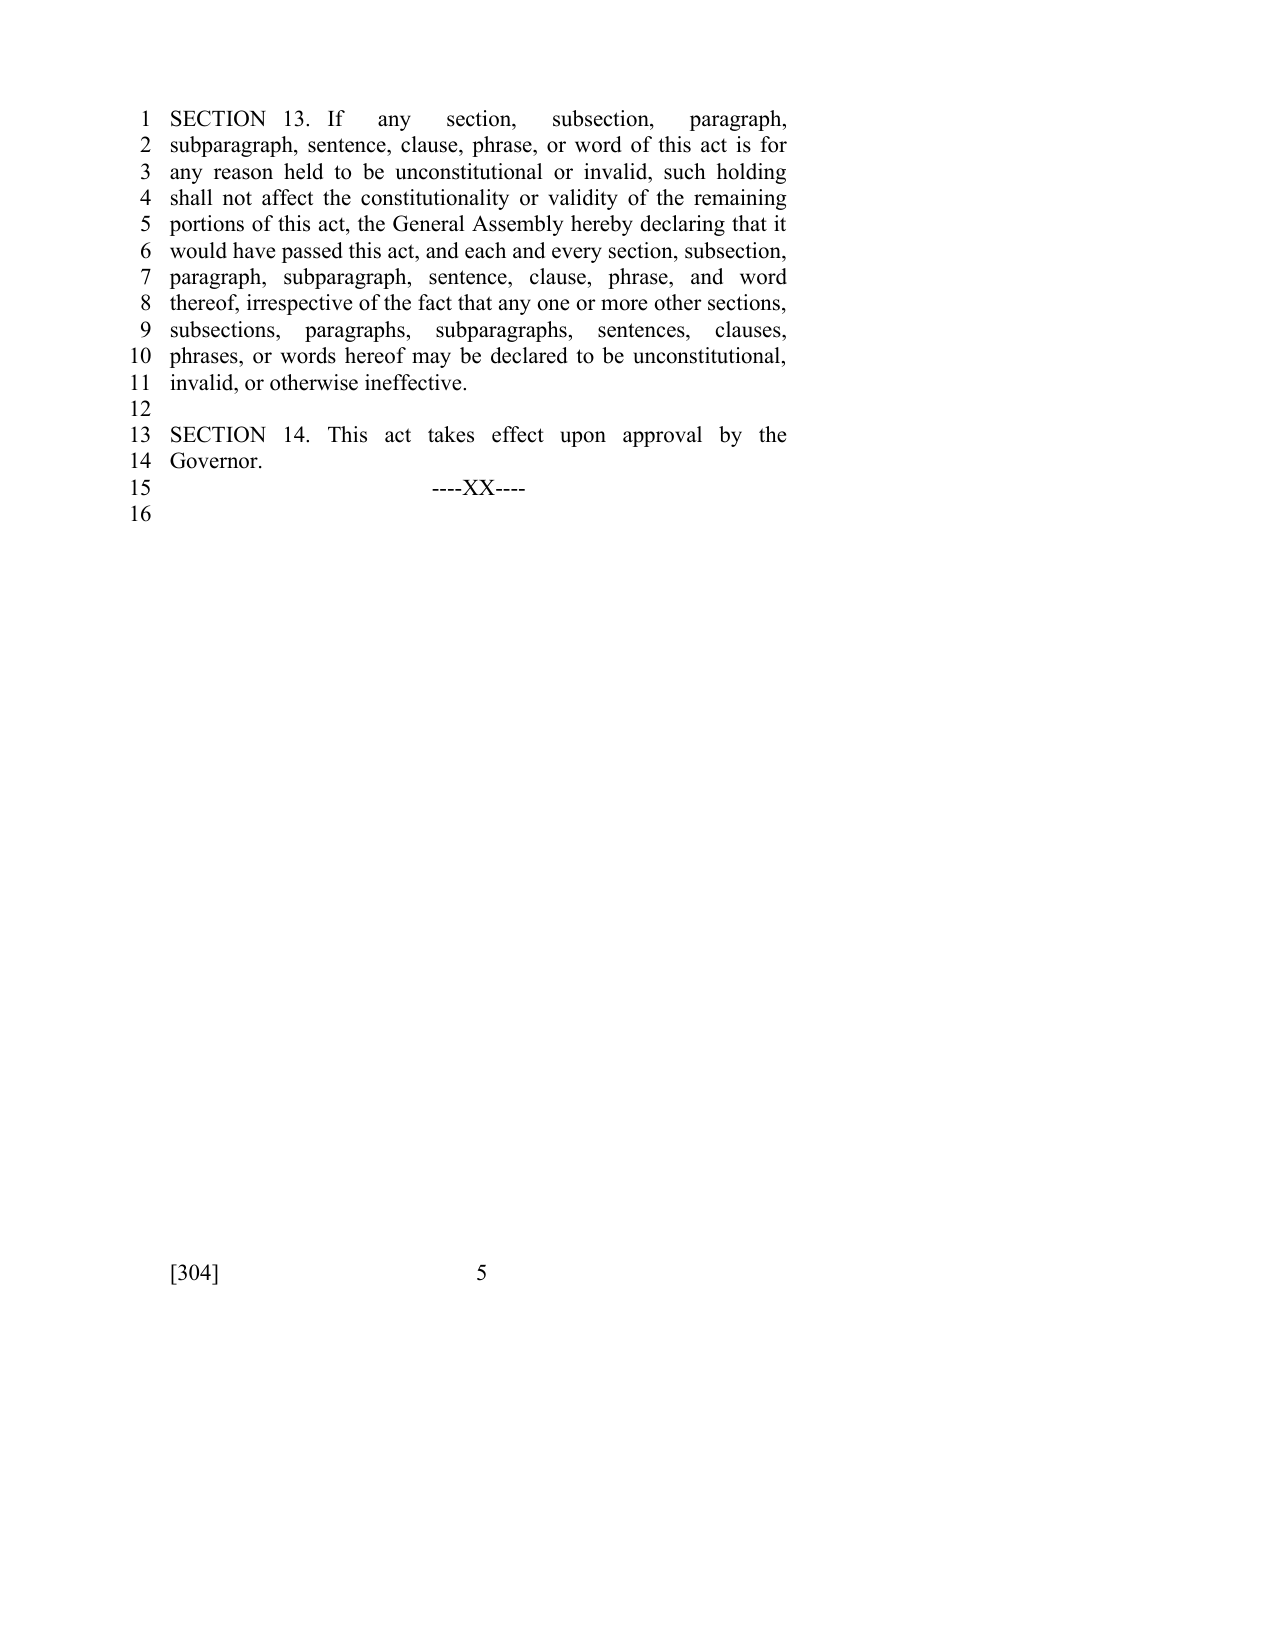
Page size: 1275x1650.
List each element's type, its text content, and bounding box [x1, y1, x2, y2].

text ----XX---- [169, 474, 787, 500]
text SECTION 14. This act takes effect upon approval by the Governor. [169, 421, 787, 474]
text SECTION 13. If any section, subsection, paragraph, subparagraph, sentence, clause, phrase, or word of this act is for any reason held to be unconstitutional or invalid, such holding shall not affect the constitutionality or validity of the remaining portions of this act, the General Assembly hereby declaring that it would have passed this act, and each and every section, subsection, paragraph, subparagraph, sentence, clause, phrase, and word thereof, irrespective of the fact that any one or more other sections, subsections, paragraphs, subparagraphs, sentences, clauses, phrases, or words hereof may be declared to be unconstitutional, invalid, or otherwise ineffective. [169, 105, 787, 395]
